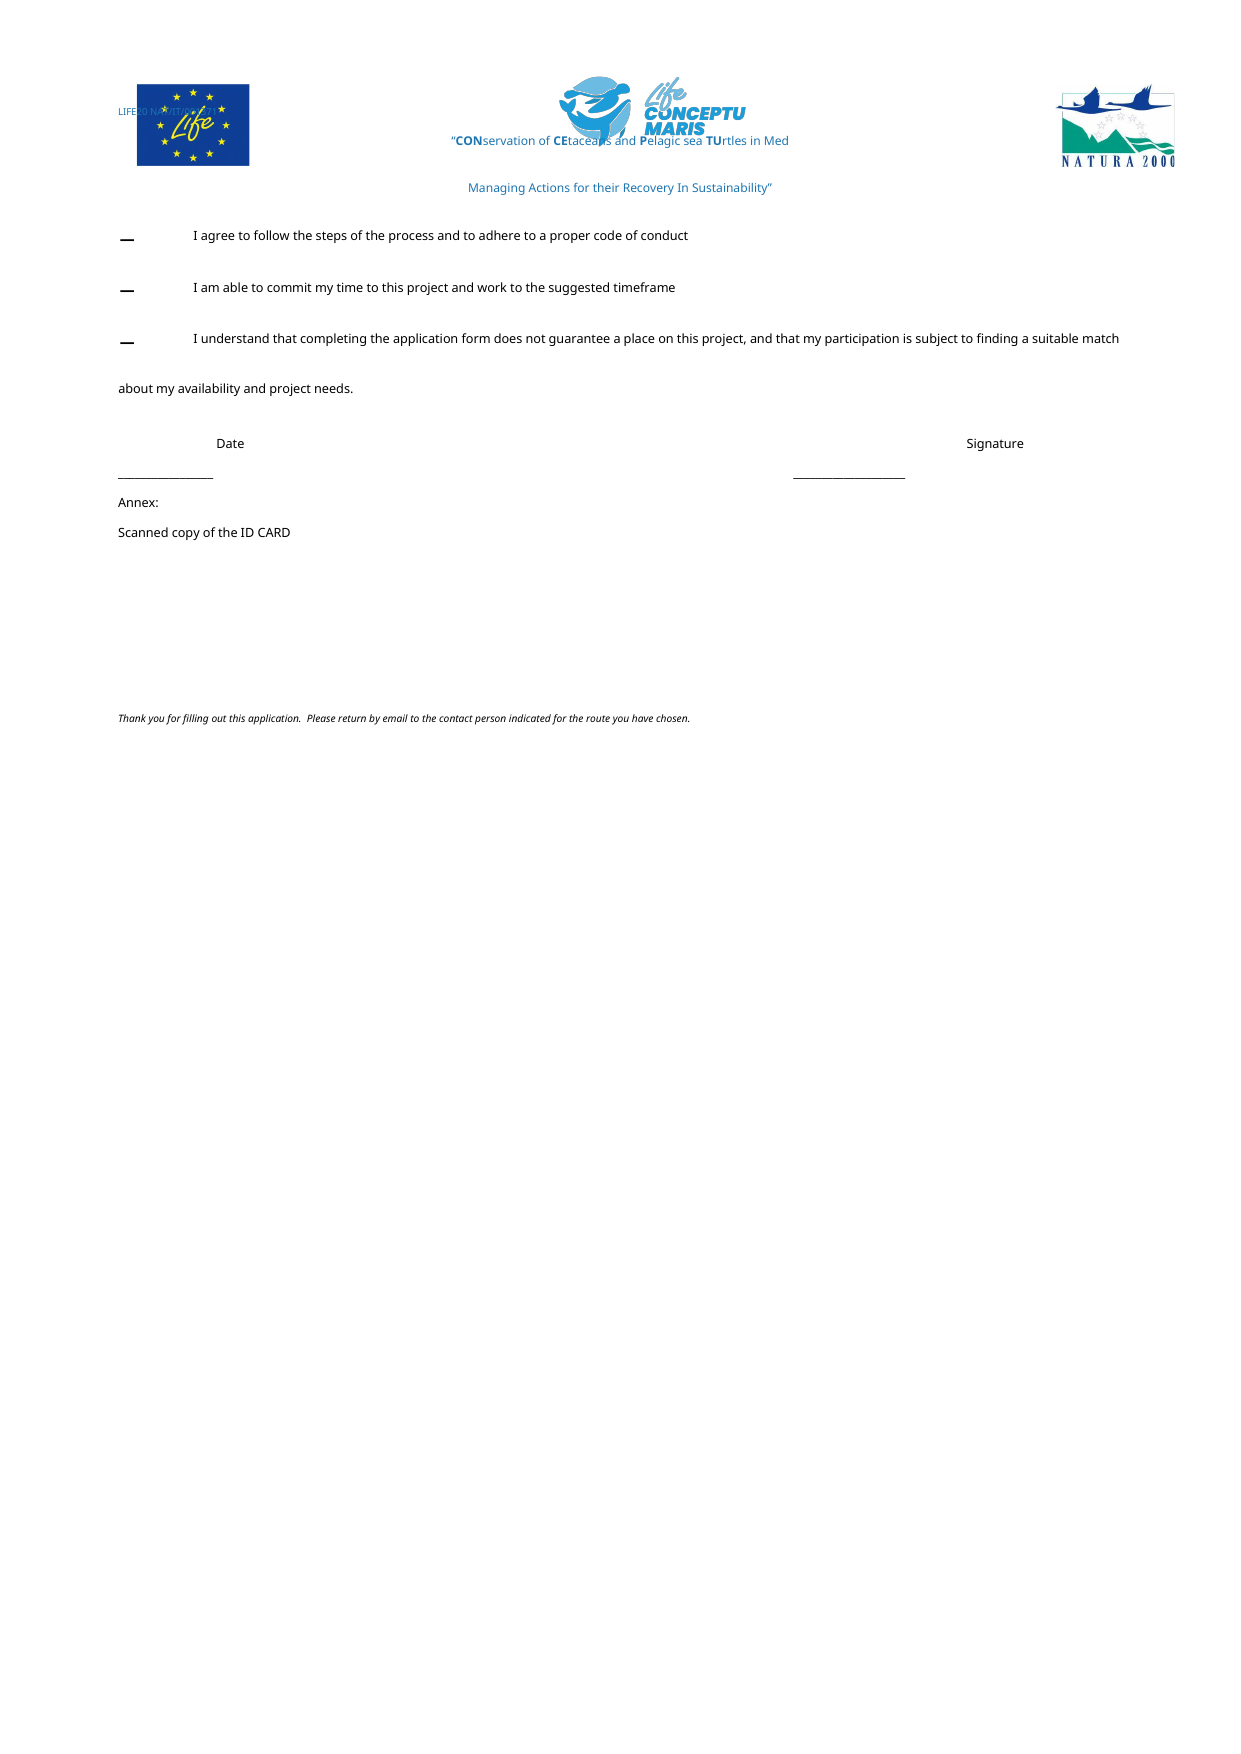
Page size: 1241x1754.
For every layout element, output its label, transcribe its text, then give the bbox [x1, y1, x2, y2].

list I understand that completing the application form does not guarantee a place on this project, and that my participation is subject to finding a suitable match about my availability and project needs. [118, 347, 1122, 397]
text Annex: [118, 482, 1122, 511]
picture [136, 84, 250, 166]
list I am able to commit my time to this project and work to the suggested timeframe [193, 266, 1122, 311]
picture [1055, 84, 1175, 167]
text Thank you for filling out this application. Please return by email to the contact person indicated for the route you have chosen. [118, 701, 1122, 725]
list I agree to follow the steps of the process and to adhere to a proper code of conduct [118, 214, 1122, 259]
picture [549, 39, 756, 185]
text _________________ ____________________ [118, 452, 1122, 482]
text Date Signature [118, 422, 1122, 452]
text Scanned copy of the ID CARD [118, 511, 1122, 541]
